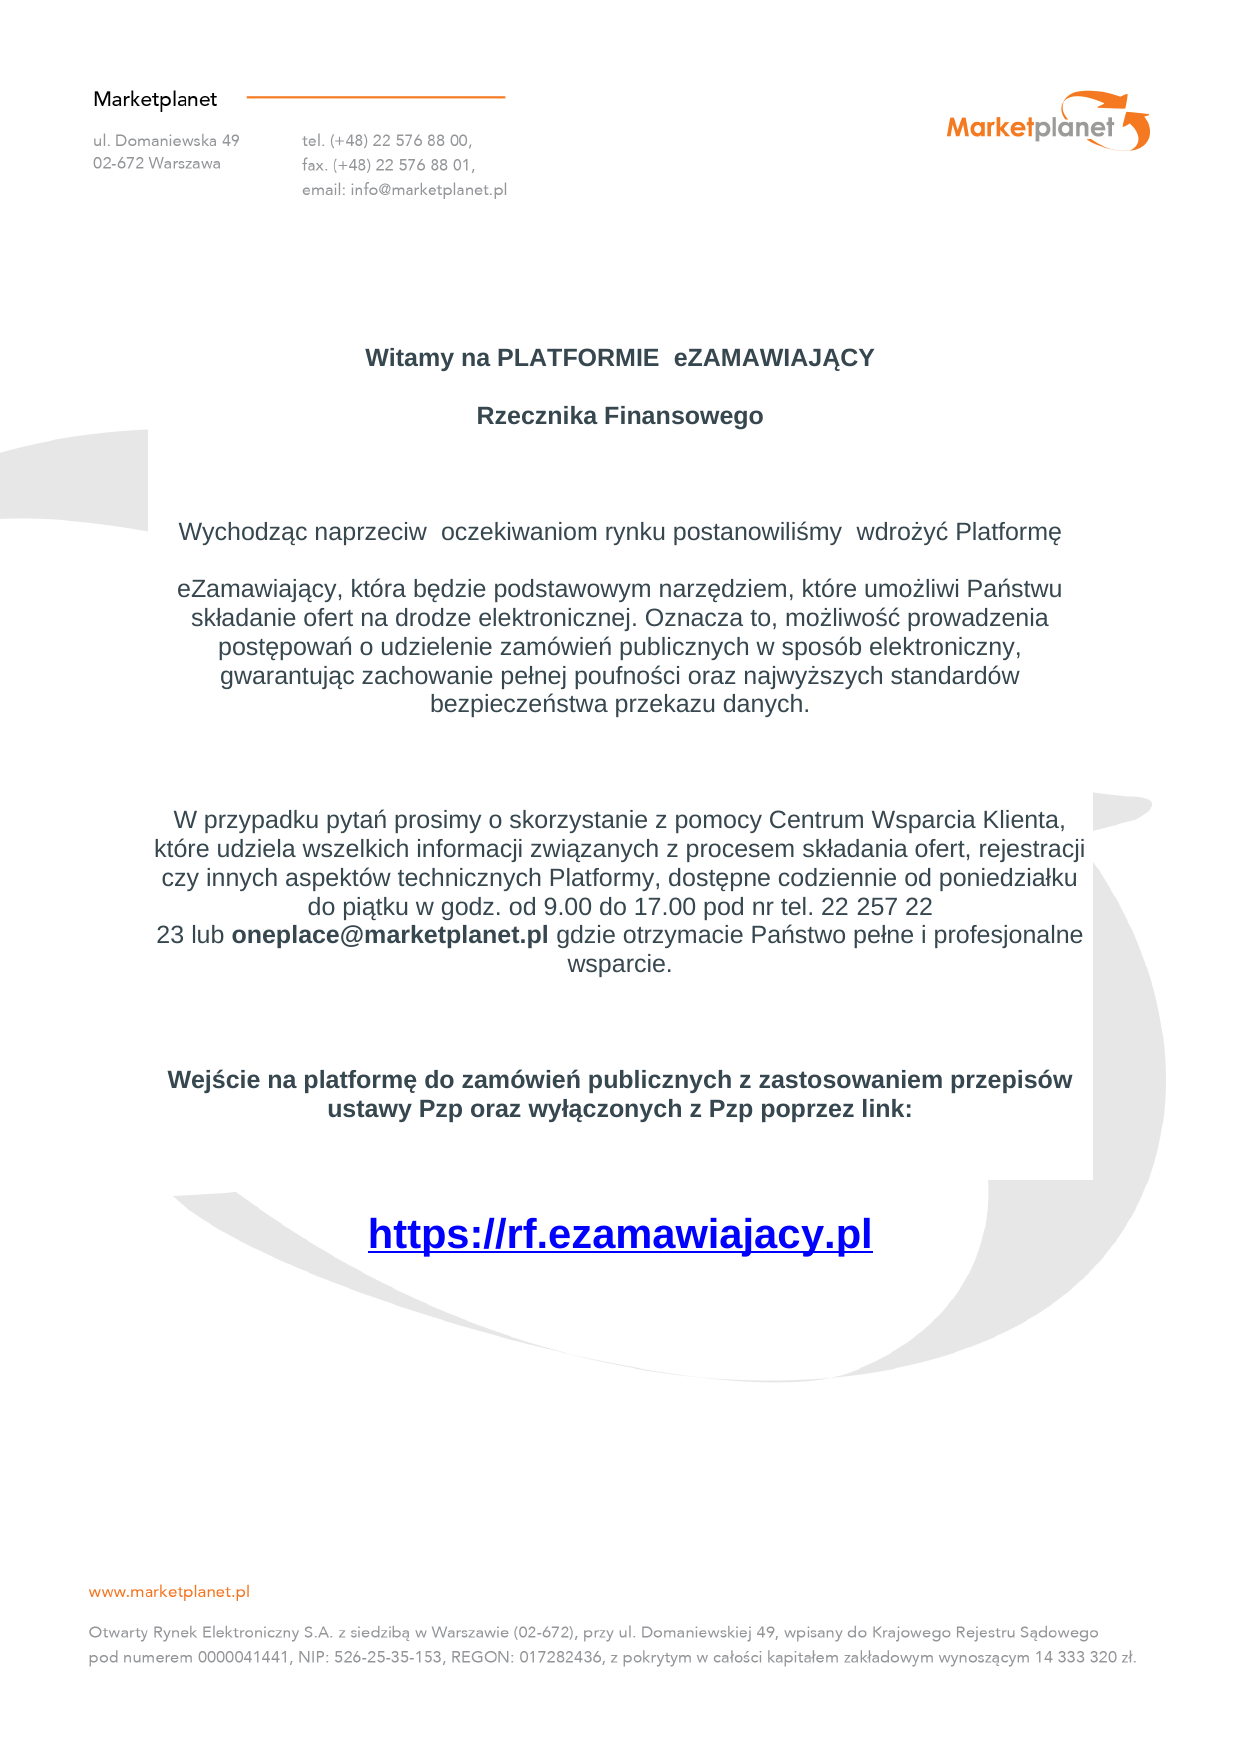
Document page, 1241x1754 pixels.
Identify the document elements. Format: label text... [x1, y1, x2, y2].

picture [0, 344, 1241, 1448]
text Wejście na platformę do zamówień publicznych z zastosowaniem przepisów ustawy Pzp oraz wyłączonych z Pzp poprzez link: [148, 1065, 1093, 1122]
picture [12, 4, 1224, 205]
text Wychodząc naprzeciw oczekiwaniom rynku postanowiliśmy wdrożyć Platformę [148, 517, 1093, 545]
text Rzecznika Finansowego [148, 401, 1093, 429]
picture [7, 1548, 1225, 1752]
text W przypadku pytań prosimy o skorzystanie z pomocy Centrum Wsparcia Klienta, które udziela wszelkich informacji związanych z procesem składania ofert, rejestracji czy innych aspektów technicznych Platformy, dostępne codziennie od poniedziałku do piątku w godz. od 9.00 do 17.00 pod nr tel. 22 257 22 23 lub oneplace@marketplanet.pl gdzie otrzymacie Państwo pełne i profesjonalne wsparcie. [148, 805, 1093, 978]
text Witamy na PLATFORMIE eZAMAWIAJĄCY [148, 343, 1093, 372]
text https://rf.ezamawiajacy.pl [148, 1209, 1093, 1257]
text eZamawiający, która będzie podstawowym narzędziem, które umożliwi Państwu składanie ofert na drodze elektronicznej. Oznacza to, możliwość prowadzenia postępowań o udzielenie zamówień publicznych w sposób elektroniczny, gwarantując zachowanie pełnej poufności oraz najwyższych standardów bezpieczeństwa przekazu danych. [148, 574, 1093, 718]
